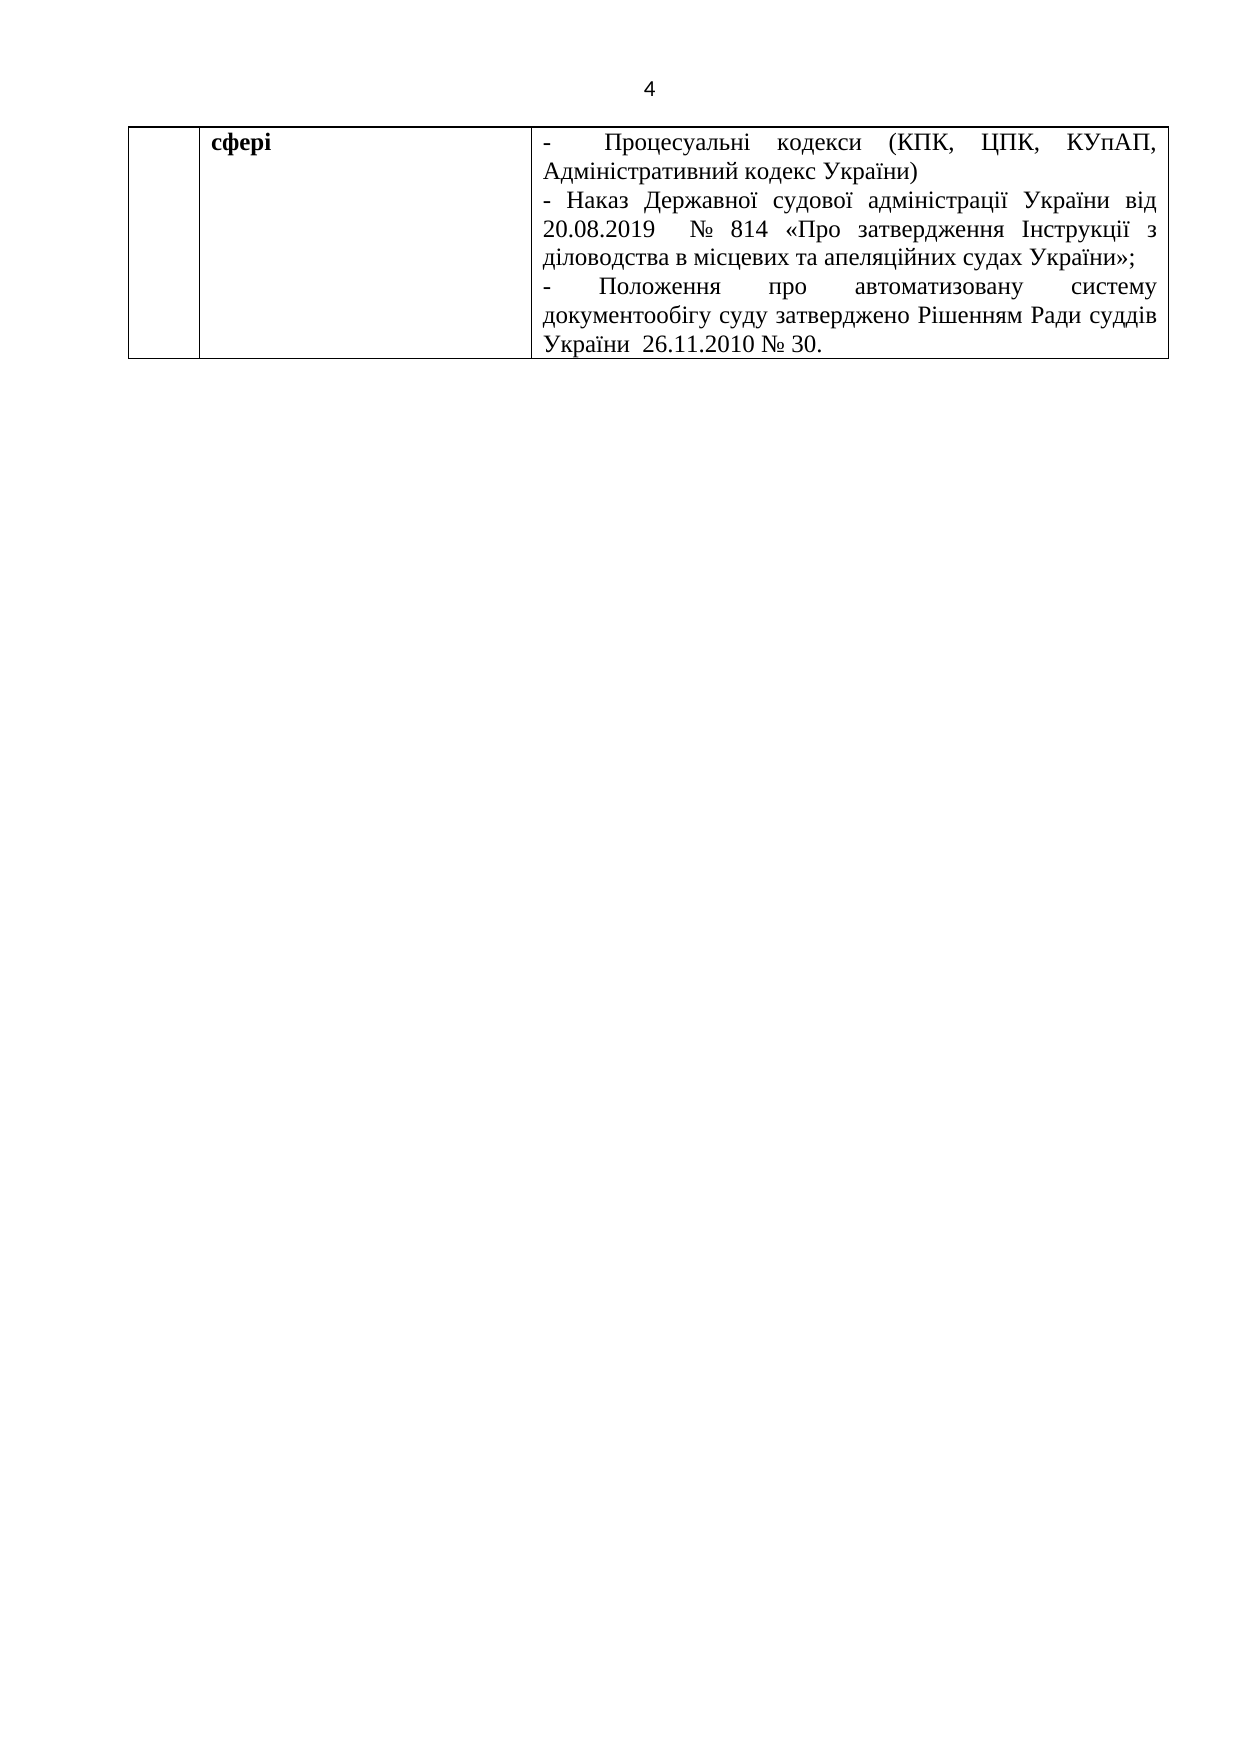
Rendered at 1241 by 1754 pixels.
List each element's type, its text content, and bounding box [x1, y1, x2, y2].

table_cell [532, 128, 1168, 357]
table_cell 2 [129, 128, 199, 357]
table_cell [200, 128, 531, 357]
